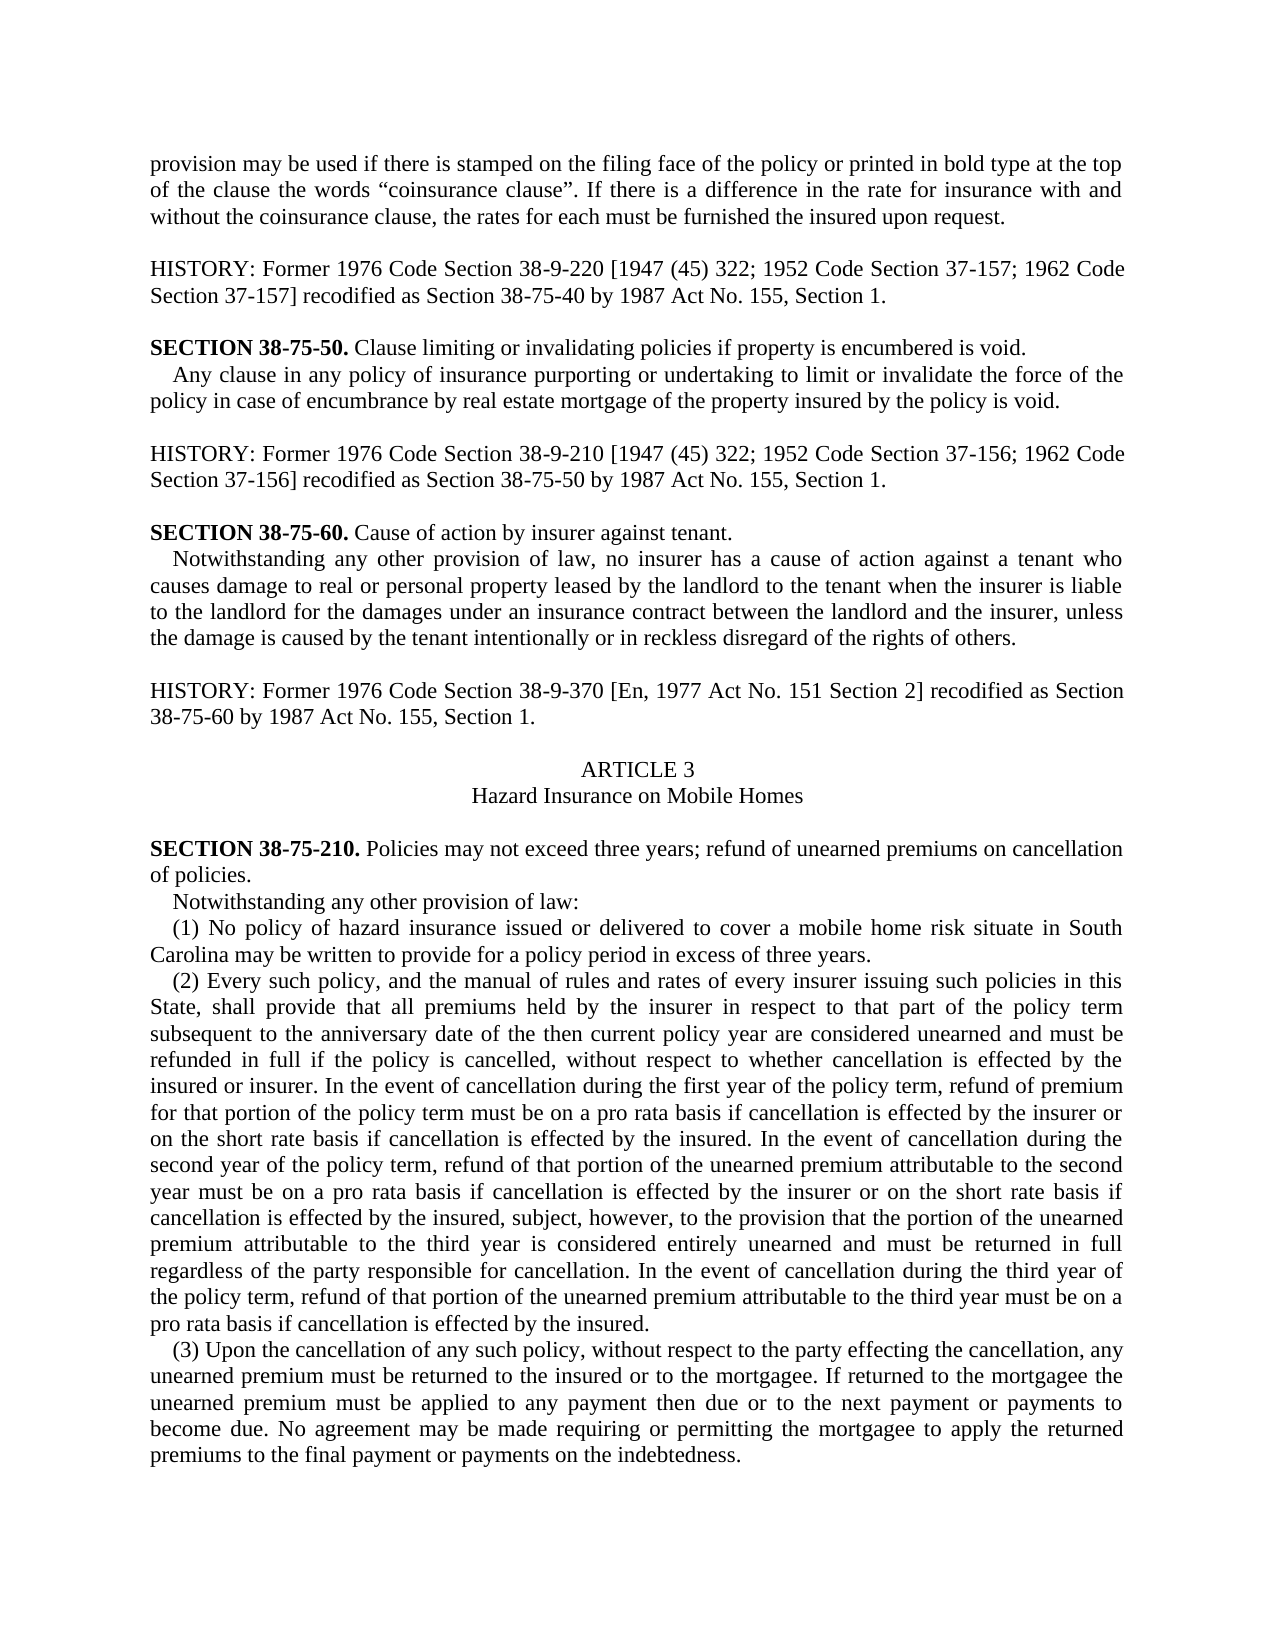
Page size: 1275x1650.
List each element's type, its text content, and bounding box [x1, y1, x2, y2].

text HISTORY: Former 1976 Code Section 38-9-220 [1947 (45) 322; 1952 Code Section 37-157; 1962 Code Section 37-157] recodified as Section 38-75-40 by 1987 Act No. 155, Section 1. [150, 255, 1125, 308]
text (2) Every such policy, and the manual of rules and rates of every insurer issuing such policies in this State, shall provide that all premiums held by the insurer in respect to that part of the policy term subsequent to the anniversary date of the then current policy year are considered unearned and must be refunded in full if the policy is cancelled, without respect to whether cancellation is effected by the insured or insurer. In the event of cancellation during the first year of the policy term, refund of premium for that portion of the policy term must be on a pro rata basis if cancellation is effected by the insurer or on the short rate basis if cancellation is effected by the insured. In the event of cancellation during the second year of the policy term, refund of that portion of the unearned premium attributable to the second year must be on a pro rata basis if cancellation is effected by the insurer or on the short rate basis if cancellation is effected by the insured, subject, however, to the provision that the portion of the unearned premium attributable to the third year is considered entirely unearned and must be returned in full regardless of the party responsible for cancellation. In the event of cancellation during the third year of the policy term, refund of that portion of the unearned premium attributable to the third year must be on a pro rata basis if cancellation is effected by the insured. [150, 967, 1125, 1336]
text Notwithstanding any other provision of law, no insurer has a cause of action against a tenant who causes damage to real or personal property leased by the landlord to the tenant when the insurer is liable to the landlord for the damages under an insurance contract between the landlord and the insurer, unless the damage is caused by the tenant intentionally or in reckless disregard of the rights of others. [150, 545, 1125, 651]
text HISTORY: Former 1976 Code Section 38-9-370 [En, 1977 Act No. 151 Section 2] recodified as Section 38-75-60 by 1987 Act No. 155, Section 1. [150, 677, 1125, 730]
text SECTION 38-75-50. Clause limiting or invalidating policies if property is encumbered is void. [150, 334, 1125, 361]
text (1) No policy of hazard insurance issued or delivered to cover a mobile home risk situate in South Carolina may be written to provide for a policy period in excess of three years. [150, 914, 1125, 967]
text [150, 150, 1125, 229]
text SECTION 38-75-60. Cause of action by insurer against tenant. [150, 519, 1125, 545]
text ARTICLE 3 [150, 756, 1125, 782]
text HISTORY: Former 1976 Code Section 38-9-210 [1947 (45) 322; 1952 Code Section 37-156; 1962 Code Section 37-156] recodified as Section 38-75-50 by 1987 Act No. 155, Section 1. [150, 440, 1125, 493]
text Notwithstanding any other provision of law: [150, 888, 1125, 914]
text Any clause in any policy of insurance purporting or undertaking to limit or invalidate the force of the policy in case of encumbrance by real estate mortgage of the property insured by the policy is void. [150, 361, 1125, 413]
text SECTION 38-75-210. Policies may not exceed three years; refund of unearned premiums on cancellation of policies. [150, 835, 1125, 888]
text Hazard Insurance on Mobile Homes [150, 782, 1125, 809]
text (3) Upon the cancellation of any such policy, without respect to the party effecting the cancellation, any unearned premium must be returned to the insured or to the mortgagee. If returned to the mortgagee the unearned premium must be applied to any payment then due or to the next payment or payments to become due. No agreement may be made requiring or permitting the mortgagee to apply the returned premiums to the final payment or payments on the indebtedness. [150, 1336, 1125, 1468]
